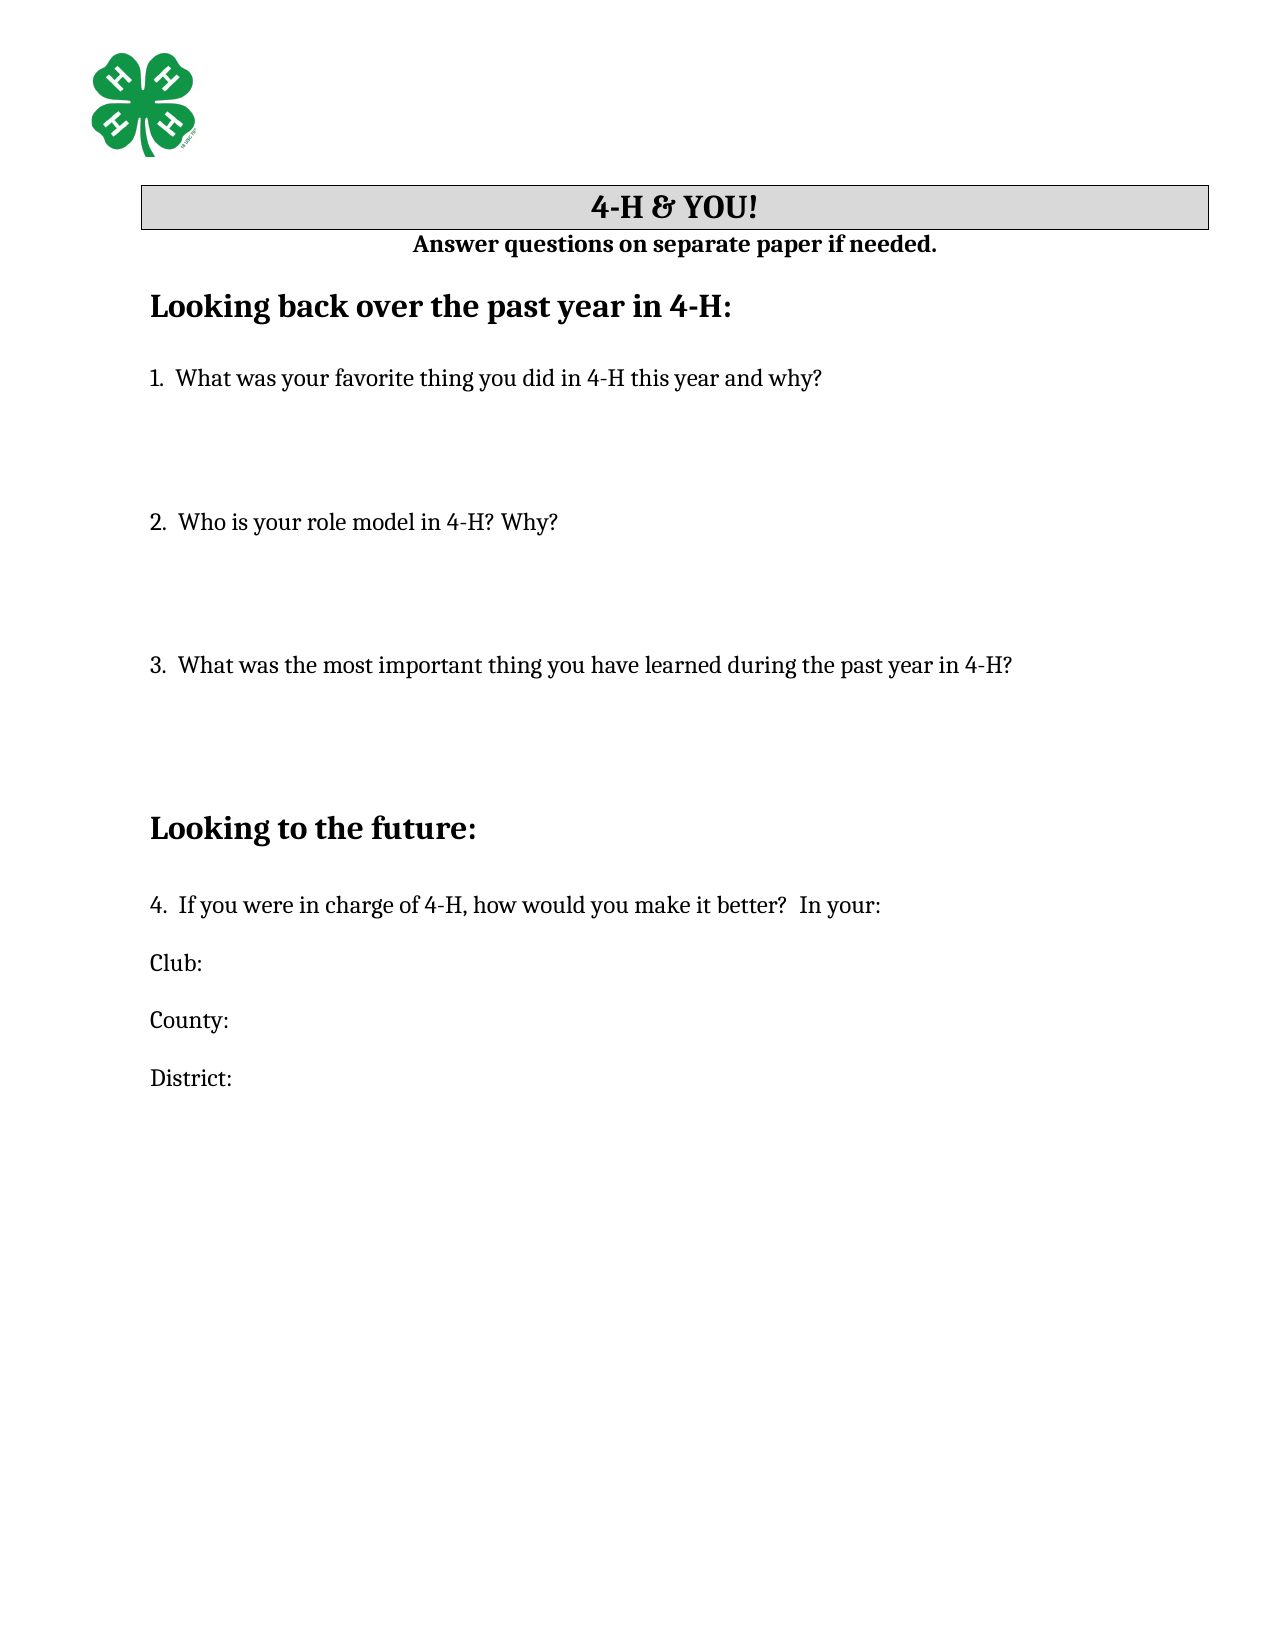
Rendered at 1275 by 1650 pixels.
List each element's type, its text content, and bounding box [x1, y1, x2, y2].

text County: [150, 1006, 1200, 1035]
text 1. What was your favorite thing you did in 4-H this year and why? [150, 364, 1200, 393]
text Looking to the future: [150, 809, 1200, 848]
text Club: [150, 948, 1200, 977]
text Answer questions on separate paper if needed. [150, 230, 1200, 258]
text 3. What was the most important thing you have learned during the past year in 4-H? [150, 651, 1200, 680]
text 2. Who is your role model in 4-H? Why? [150, 508, 1200, 536]
text 4-H & YOU! [142, 186, 1208, 229]
text 4. If you were in charge of 4-H, how would you make it better? In your: [150, 891, 1200, 920]
text District: [150, 1063, 1200, 1092]
text Looking back over the past year in 4-H: [150, 287, 1200, 326]
